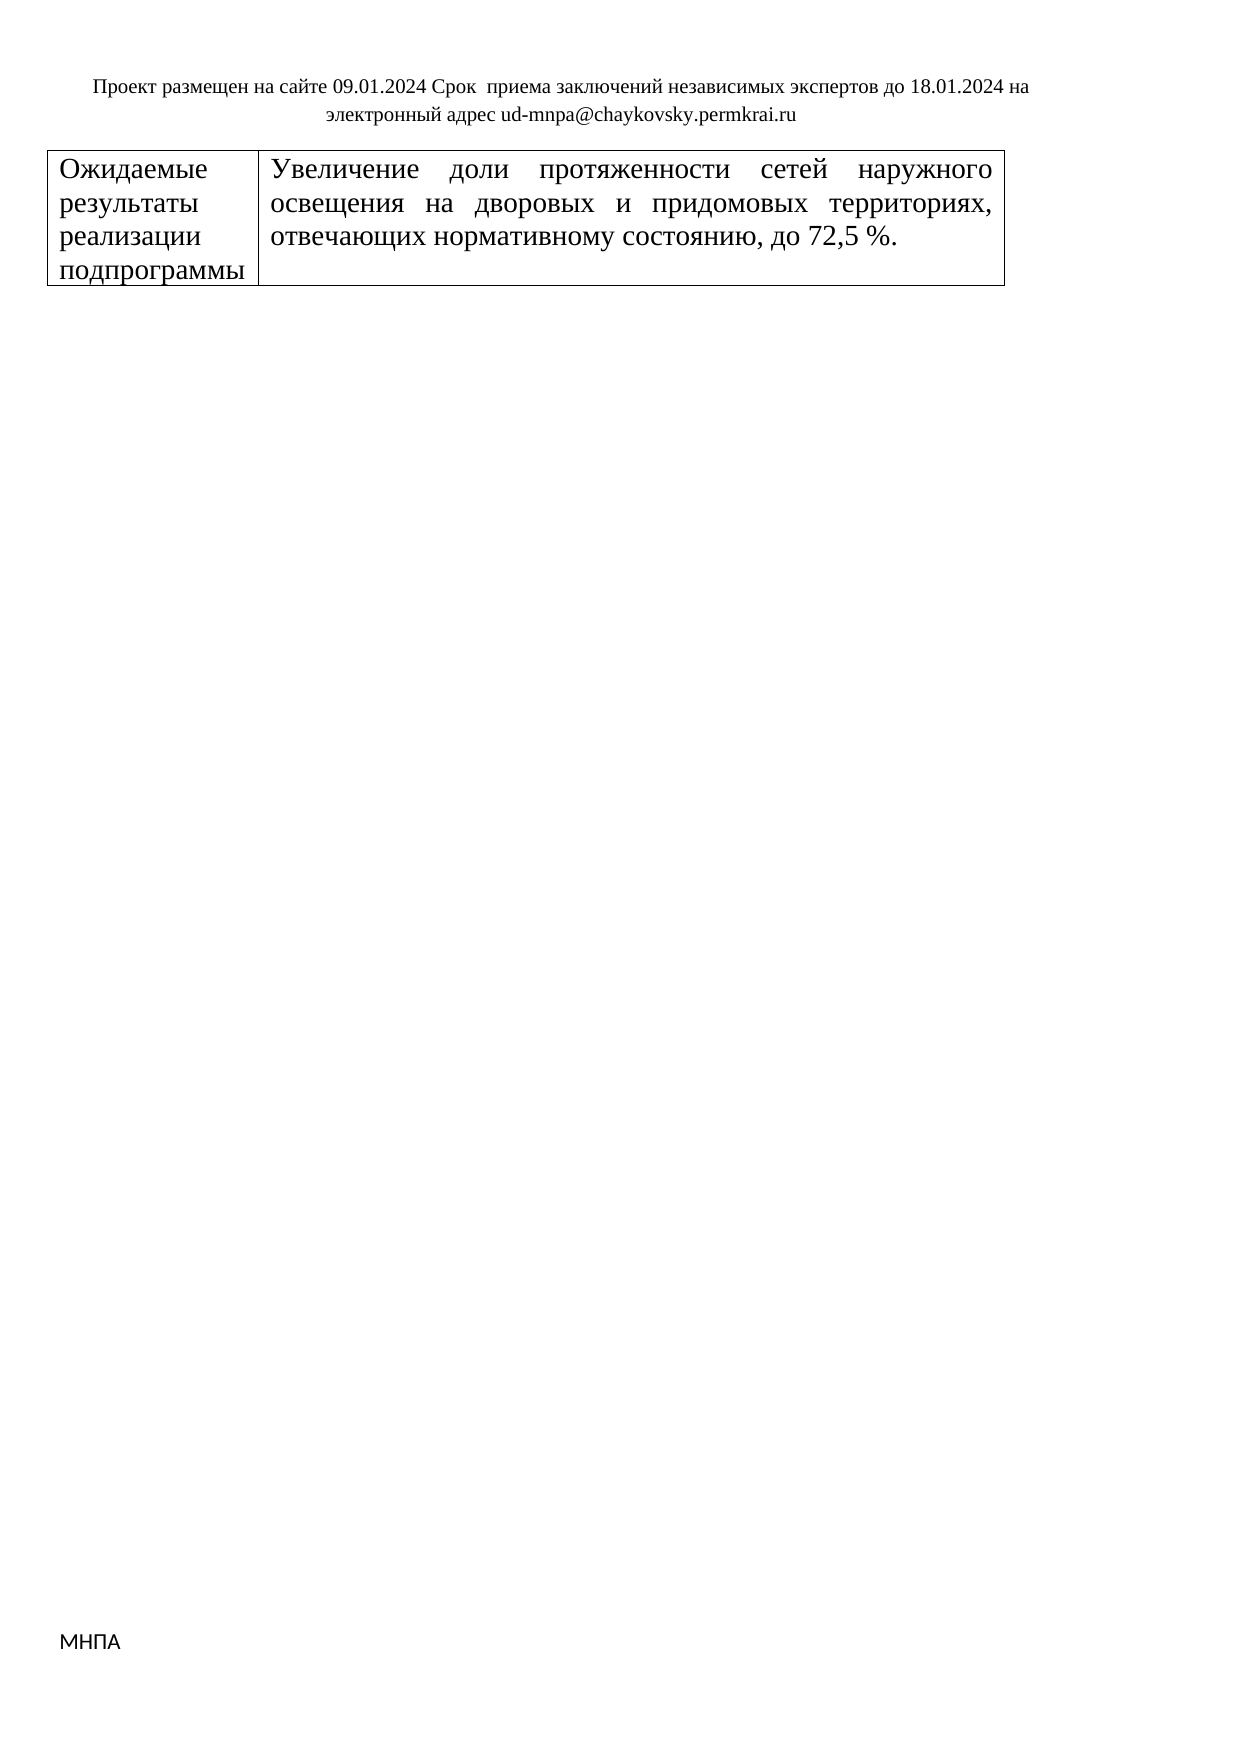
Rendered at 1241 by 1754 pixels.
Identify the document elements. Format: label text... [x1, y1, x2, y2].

table_cell Ожидаемые результаты реализации подпрограммы [48, 151, 258, 285]
table_cell Увеличение доли протяженности сетей наружного освещения на дворовых и придомовых территориях, отвечающих нормативному состоянию, до 72,5 %. [259, 151, 1004, 285]
